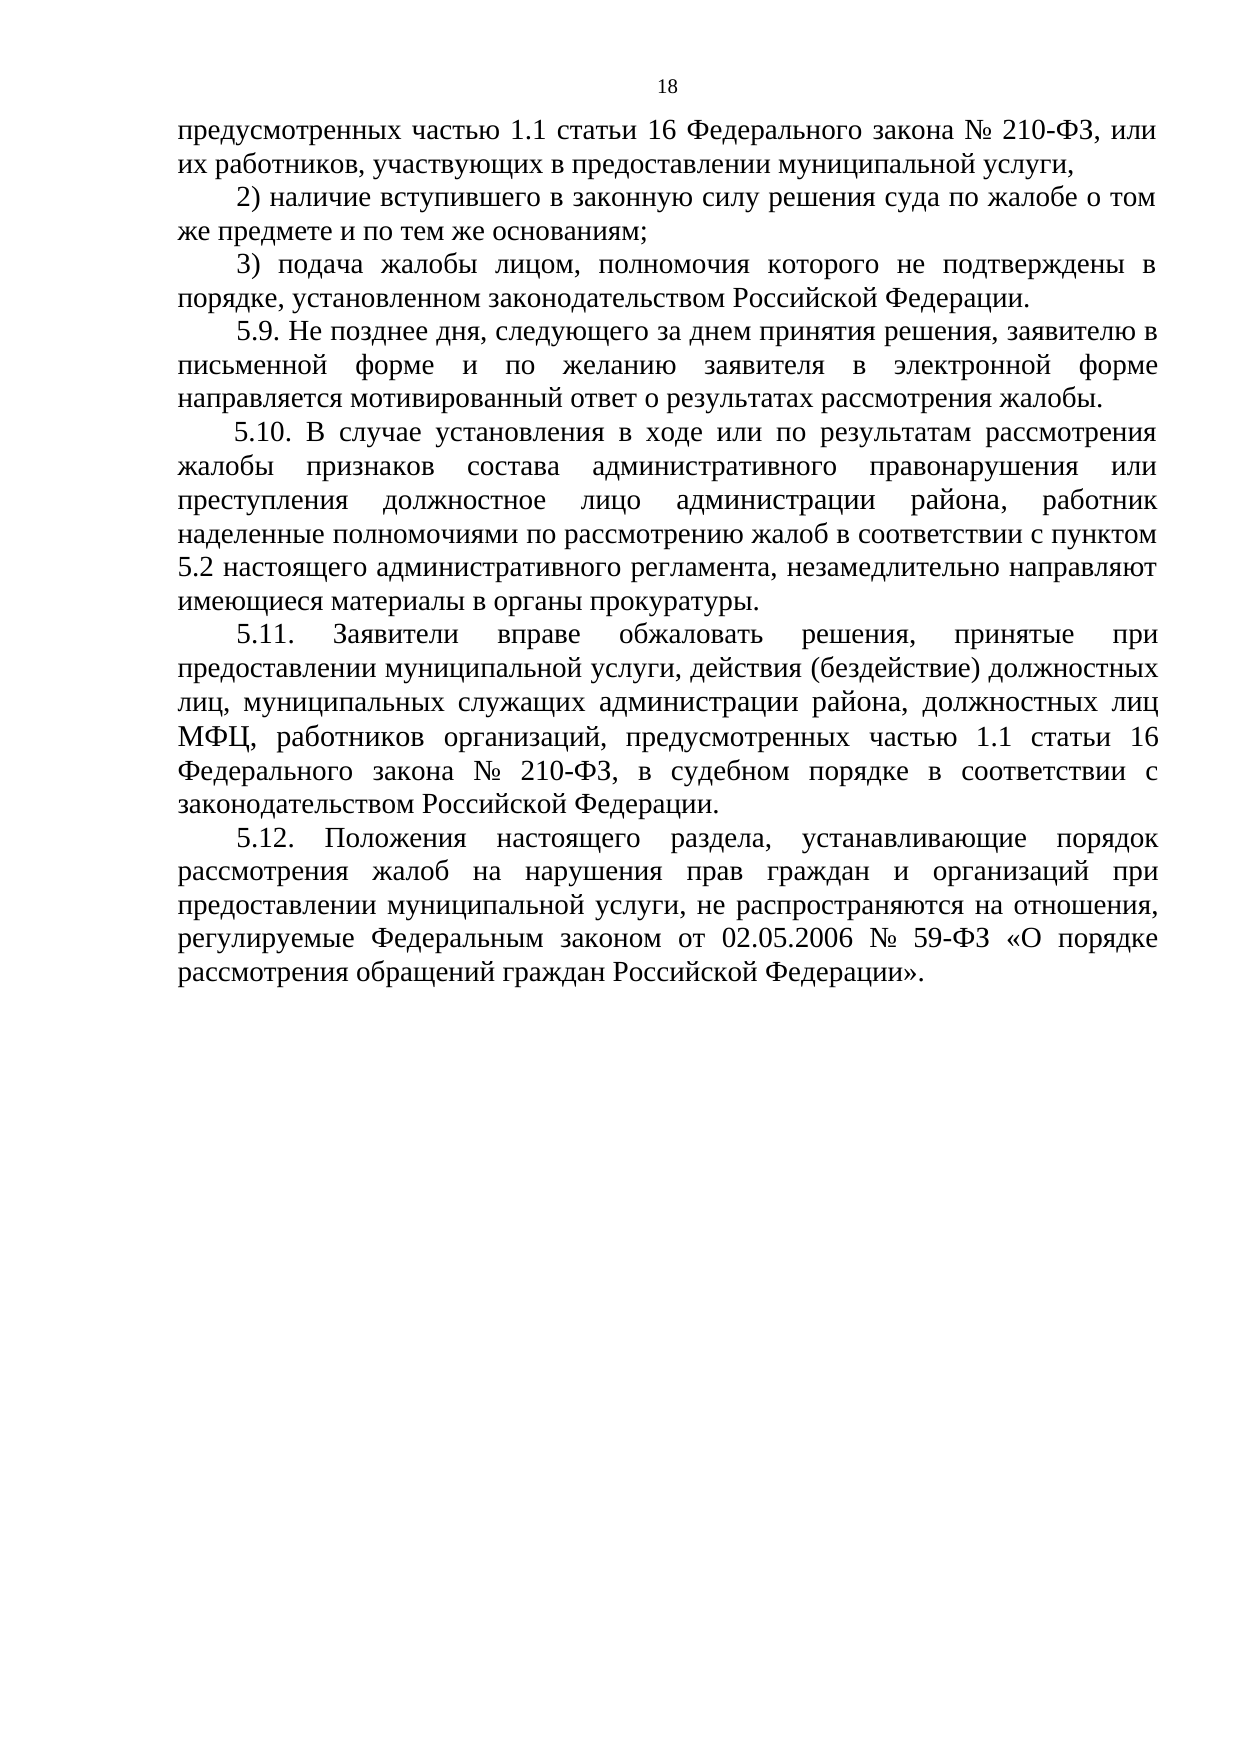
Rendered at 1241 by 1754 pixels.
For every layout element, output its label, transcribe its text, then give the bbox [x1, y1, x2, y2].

text 2) наличие вступившего в законную силу решения суда по жалобе о том же предмете и по тем же основаниям; [177, 179, 1157, 246]
text 3) подача жалобы лицом, полномочия которого не подтверждены в порядке, установленном законодательством Российской Федерации. [177, 246, 1157, 313]
text 5.12. Положения настоящего раздела, устанавливающие порядок рассмотрения жалоб на нарушения прав граждан и организаций при предоставлении муниципальной услуги, не распространяются на отношения, регулируемые Федеральным законом от 02.05.2006 № 59-ФЗ «О порядке рассмотрения обращений граждан Российской Федерации». [177, 820, 1159, 988]
text 5.11. Заявители вправе обжаловать решения, принятые при предоставлении муниципальной услуги, действия (бездействие) должностных лиц, муниципальных служащих администрации района, должностных лиц МФЦ, работников организаций, предусмотренных частью 1.1 статьи 16 Федерального закона № 210-ФЗ, в судебном порядке в соответствии с законодательством Российской Федерации. [177, 616, 1159, 820]
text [177, 112, 1157, 179]
text 5.9. Не позднее дня, следующего за днем принятия решения, заявителю в письменной форме и по желанию заявителя в электронной форме направляется мотивированный ответ о результатах рассмотрения жалобы. [177, 313, 1159, 414]
text 5.10. В случае установления в ходе или по результатам рассмотрения жалобы признаков состава административного правонарушения или преступления должностное лицо администрации района, работник наделенные полномочиями по рассмотрению жалоб в соответствии с пунктом 5.2 настоящего административного регламента, незамедлительно направляют имеющиеся материалы в органы прокуратуры. [177, 414, 1157, 616]
